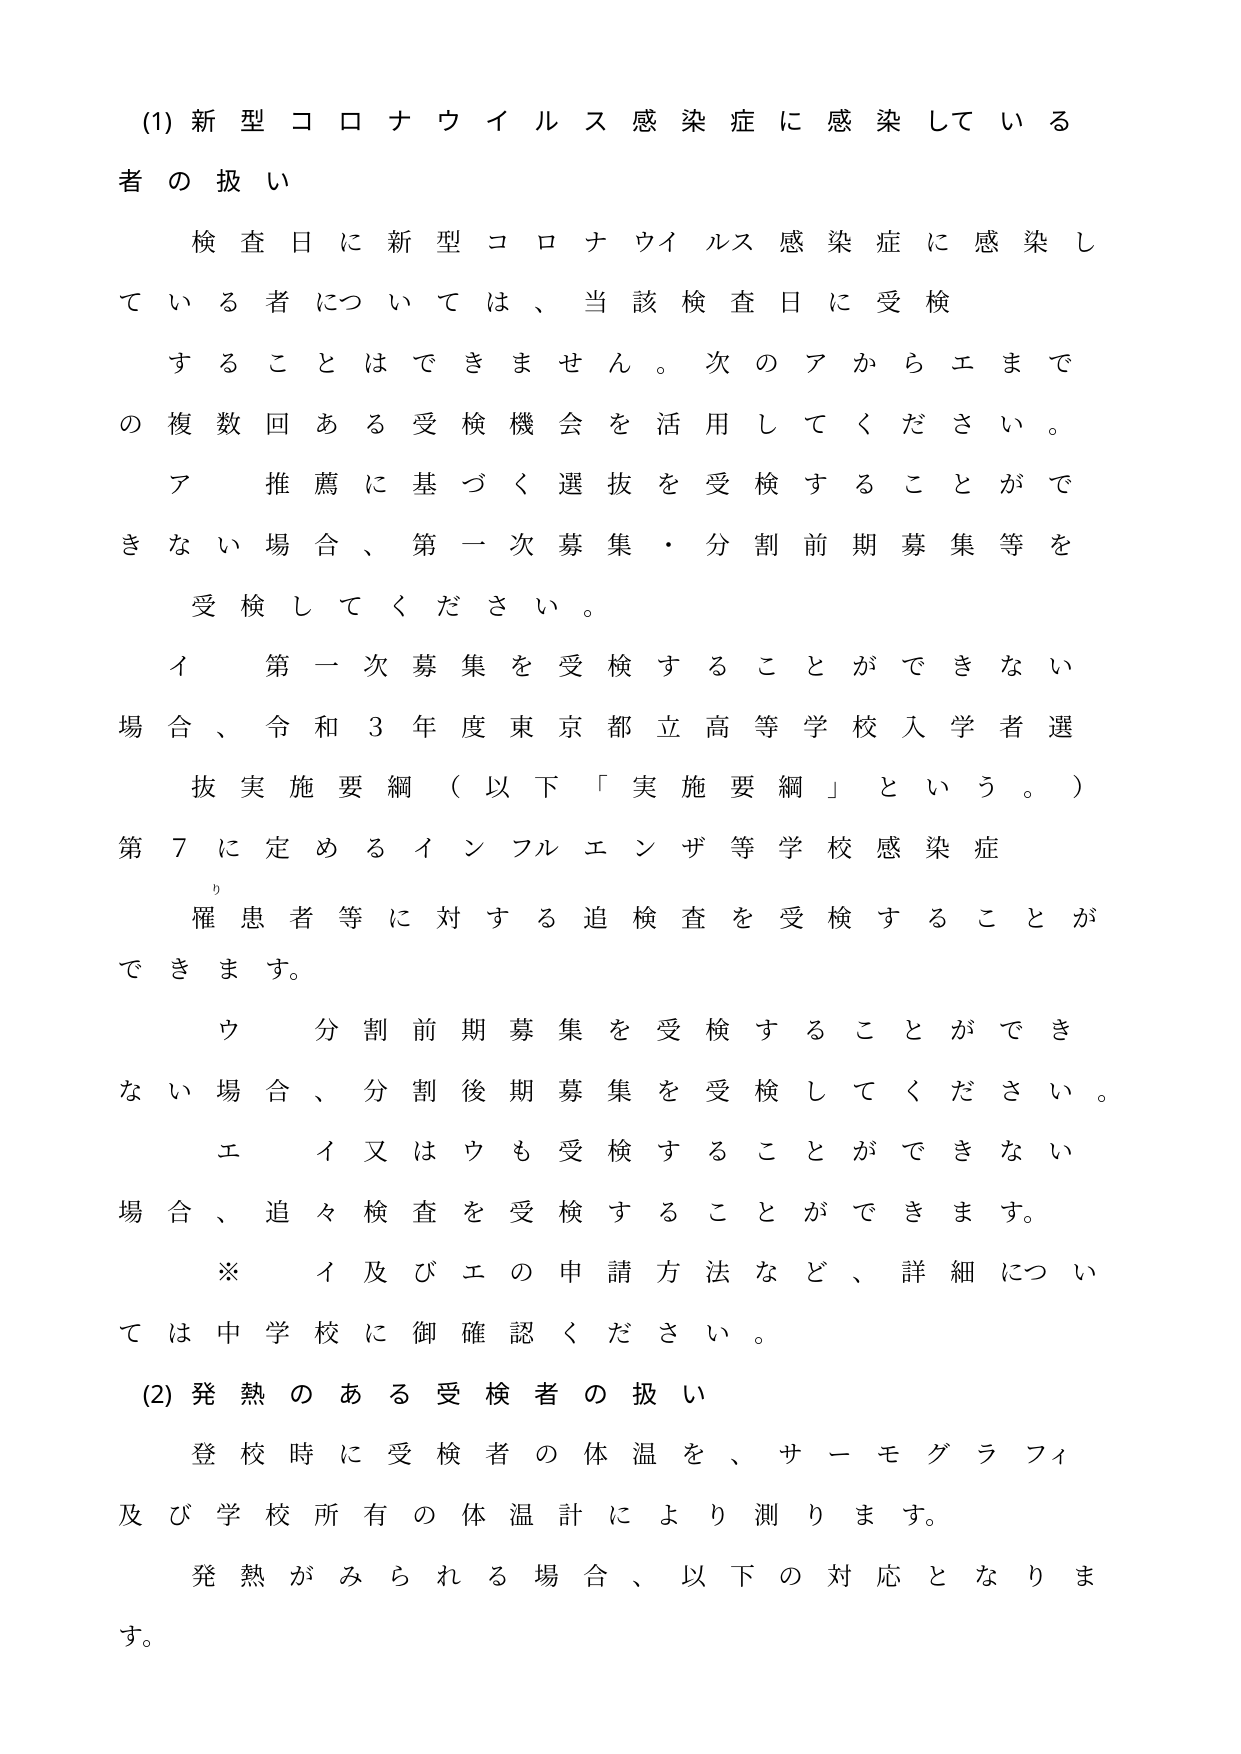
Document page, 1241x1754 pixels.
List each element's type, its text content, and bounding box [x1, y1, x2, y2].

text 抜実施要綱（以下「実施要綱」という。）第７に定めるインフルエンザ等学校感染症 [118, 756, 1122, 877]
text (2) 発熱のある受検者の扱い [118, 1362, 1122, 1423]
text することはできません。次のアからエまでの複数回ある受検機会を活用してください。 [118, 331, 1122, 453]
text 発熱がみられる場合、以下の対応となります。 [118, 1544, 1122, 1665]
text エ イ又はウも受検することができない場合、追々検査を受検することができます。 [118, 1119, 1122, 1241]
text ア 推薦に基づく選抜を受検することができない場合、第一次募集・分割前期募集等を [118, 453, 1122, 574]
text イ 第一次募集を受検することができない場合、令和３年度東京都立高等学校入学者選 [118, 634, 1122, 756]
text ウ 分割前期募集を受検することができない場合、分割後期募集を受検してください。 [118, 998, 1122, 1119]
text 患者等に対する追検査を受検することができます。 [118, 877, 1122, 998]
text (1) 新型コロナウイルス感染症に感染している者の扱い [118, 89, 1122, 210]
text 検査日に新型コロナウイルス感染症に感染している者については、当該検査日に受検 [118, 210, 1122, 331]
text ※ イ及びエの申請方法など、詳細については中学校に御確認ください。 [118, 1241, 1122, 1362]
text 登校時に受検者の体温を、サーモグラフィ及び学校所有の体温計により測ります。 [118, 1423, 1122, 1544]
text 受検してください。 [118, 574, 1122, 634]
